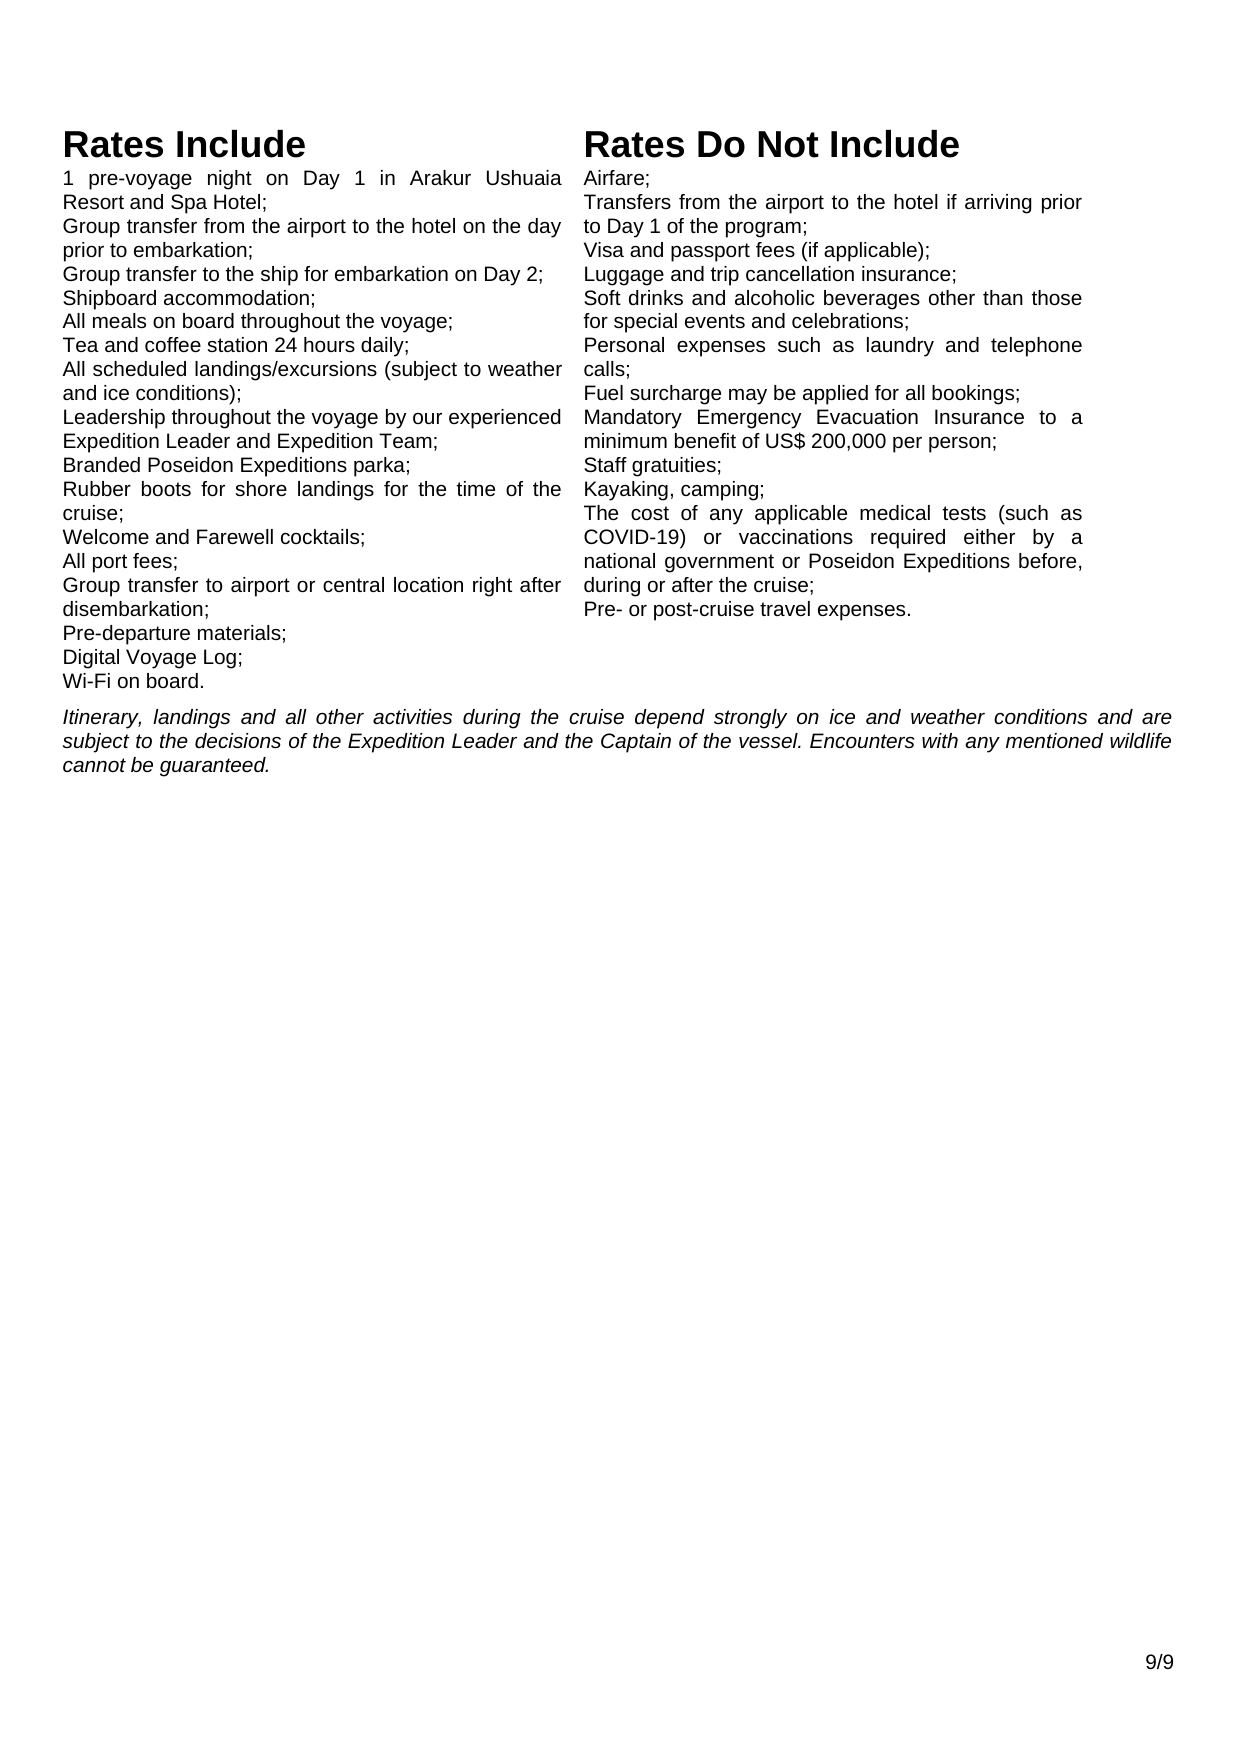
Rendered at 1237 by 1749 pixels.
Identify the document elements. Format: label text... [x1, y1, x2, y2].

text Itinerary, landings and all other activities during the cruise depend strongly on ice and weather conditions and are subject to the decisions of the Expedition Leader and the Captain of the vessel. Encounters with any mentioned wildlife cannot be guaranteed. [62, 704, 1174, 776]
table_header Rates Include 1 pre-voyage night on Day 1 in Arakur Ushuaia Resort and Spa Hotel; Group transfer from the airport to the hotel on the day prior to embarkation; Group transfer to the ship for embarkation on Day 2; Shipboard accommodation; All meals on board throughout the voyage; Tea and coffee station 24 hours daily; All scheduled landings/excursions (subject to weather and ice conditions); Leadership throughout the voyage by our experienced Expedition Leader and Expedition Team; Branded Poseidon Expeditions parka; Rubber boots for shore landings for the time of the cruise; Welcome and Farewell cocktails; All port fees; Group transfer to airport or central location right after disembarkation; Pre-departure materials; Digital Voyage Log; Wi-Fi on board. [53, 112, 572, 703]
table_header Rates Do Not Include Airfare; Transfers from the airport to the hotel if arriving prior to Day 1 of the program; Visa and passport fees (if applicable); Luggage and trip cancellation insurance; Soft drinks and alcoholic beverages other than those for special events and celebrations; Personal expenses such as laundry and telephone calls; Fuel surcharge may be applied for all bookings; Mandatory Emergency Evacuation Insurance to a minimum benefit of US$ 200,000 per person; Staff gratuities; Kayaking, camping; The cost of any applicable medical tests (such as COVID-19) or vaccinations required either by a national government or Poseidon Expeditions before, during or after the cruise; Pre- or post-cruise travel expenses. [574, 112, 1093, 703]
